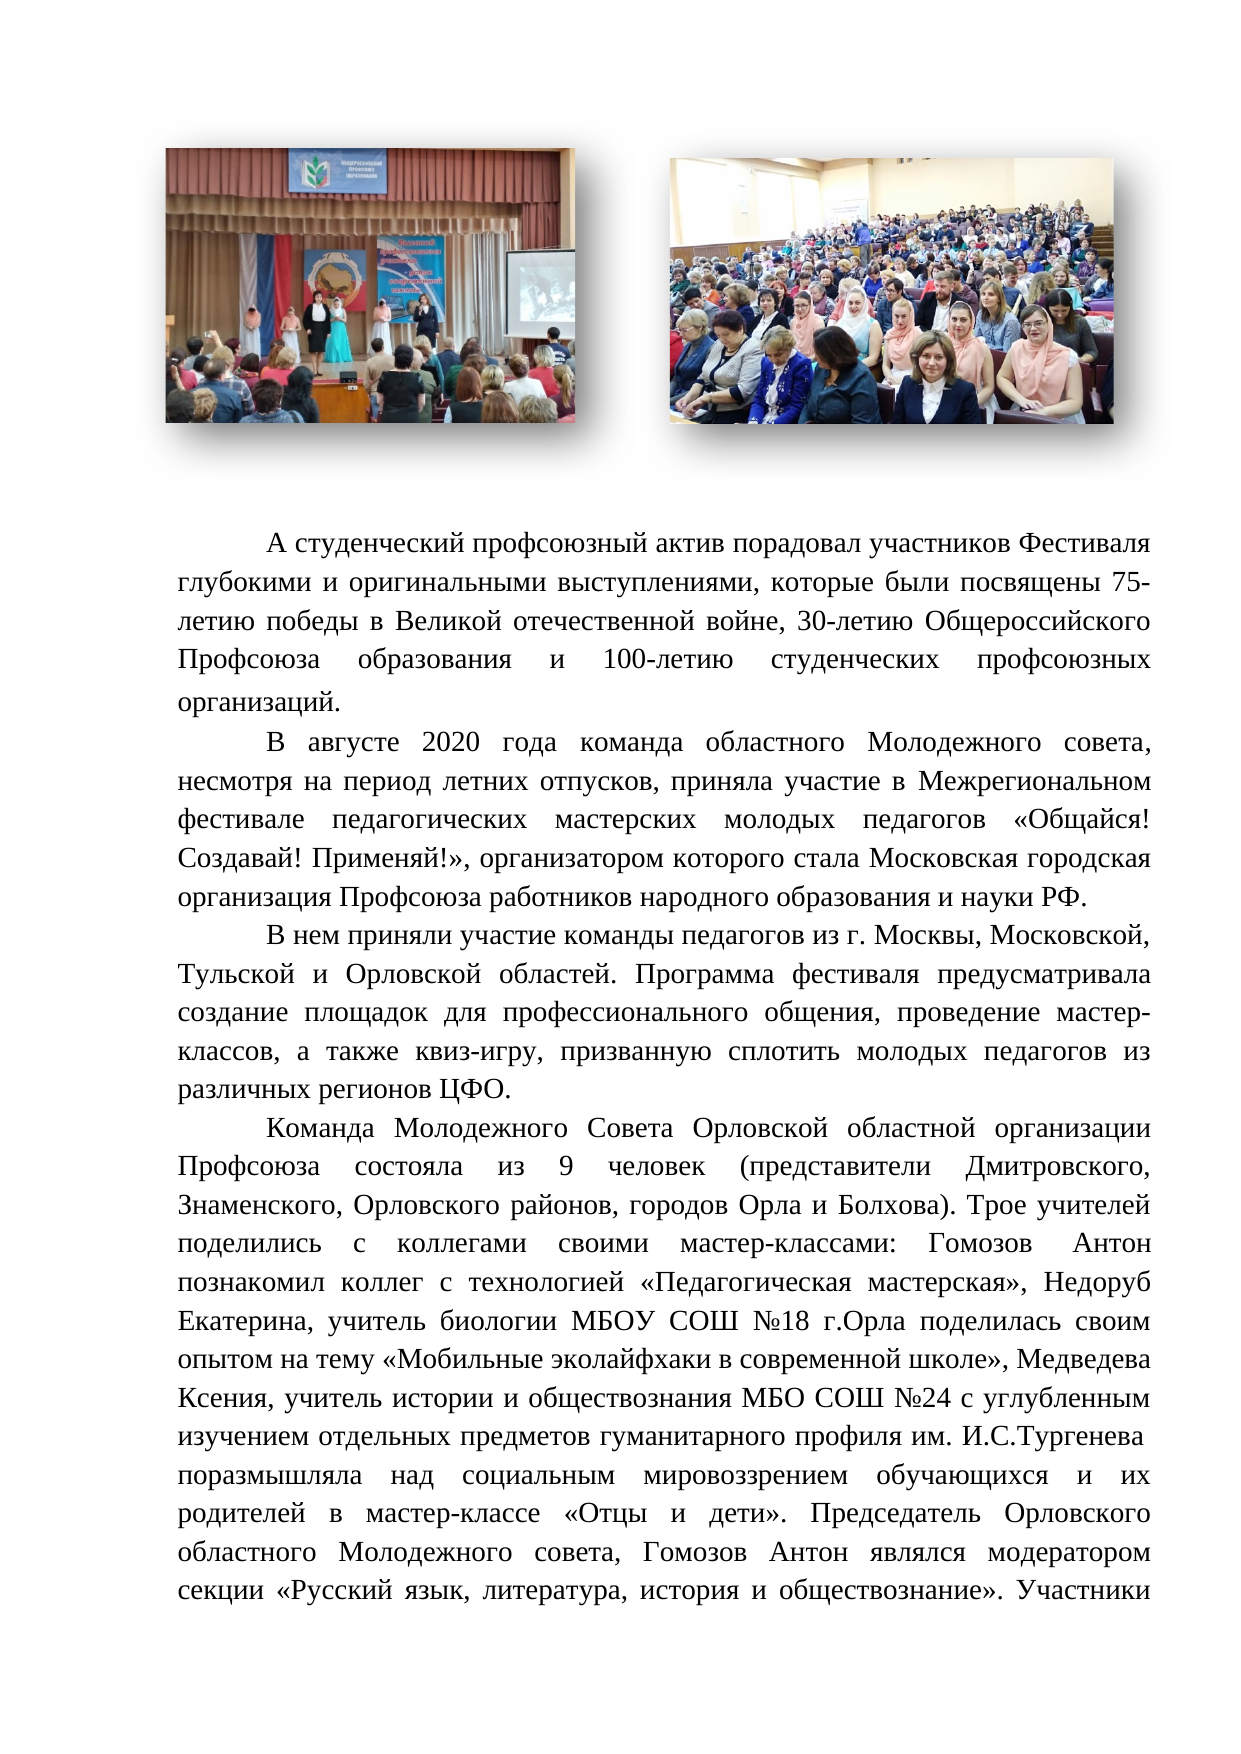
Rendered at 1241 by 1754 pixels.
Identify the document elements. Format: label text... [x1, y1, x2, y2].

text В нем приняли участие команды педагогов из г. Москвы, Московской, Тульской и Орловской областей. Программа фестиваля предусматривала создание площадок для профессионального общения, проведение мастер-классов, а также квиз-игру, призванную сплотить молодых педагогов из различных регионов ЦФО. [177, 917, 1152, 1105]
text А студенческий профсоюзный актив порадовал участников Фестиваля глубокими и оригинальными выступлениями, которые были посвящены 75-летию победы в Великой отечественной войне, 30-летию Общероссийского Профсоюза образования и 100-летию студенческих профсоюзных организаций. [177, 118, 1152, 719]
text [177, 1110, 1152, 1606]
picture [165, 148, 177, 423]
text В августе 2020 года команда областного Молодежного совета, несмотря на период летних отпусков, приняла участие в Межрегиональном фестивале педагогических мастерских молодых педагогов «Общайся! Создавай! Применяй!», организатором которого стала Московская городская организация Профсоюза работников народного образования и науки РФ. [177, 724, 1152, 912]
